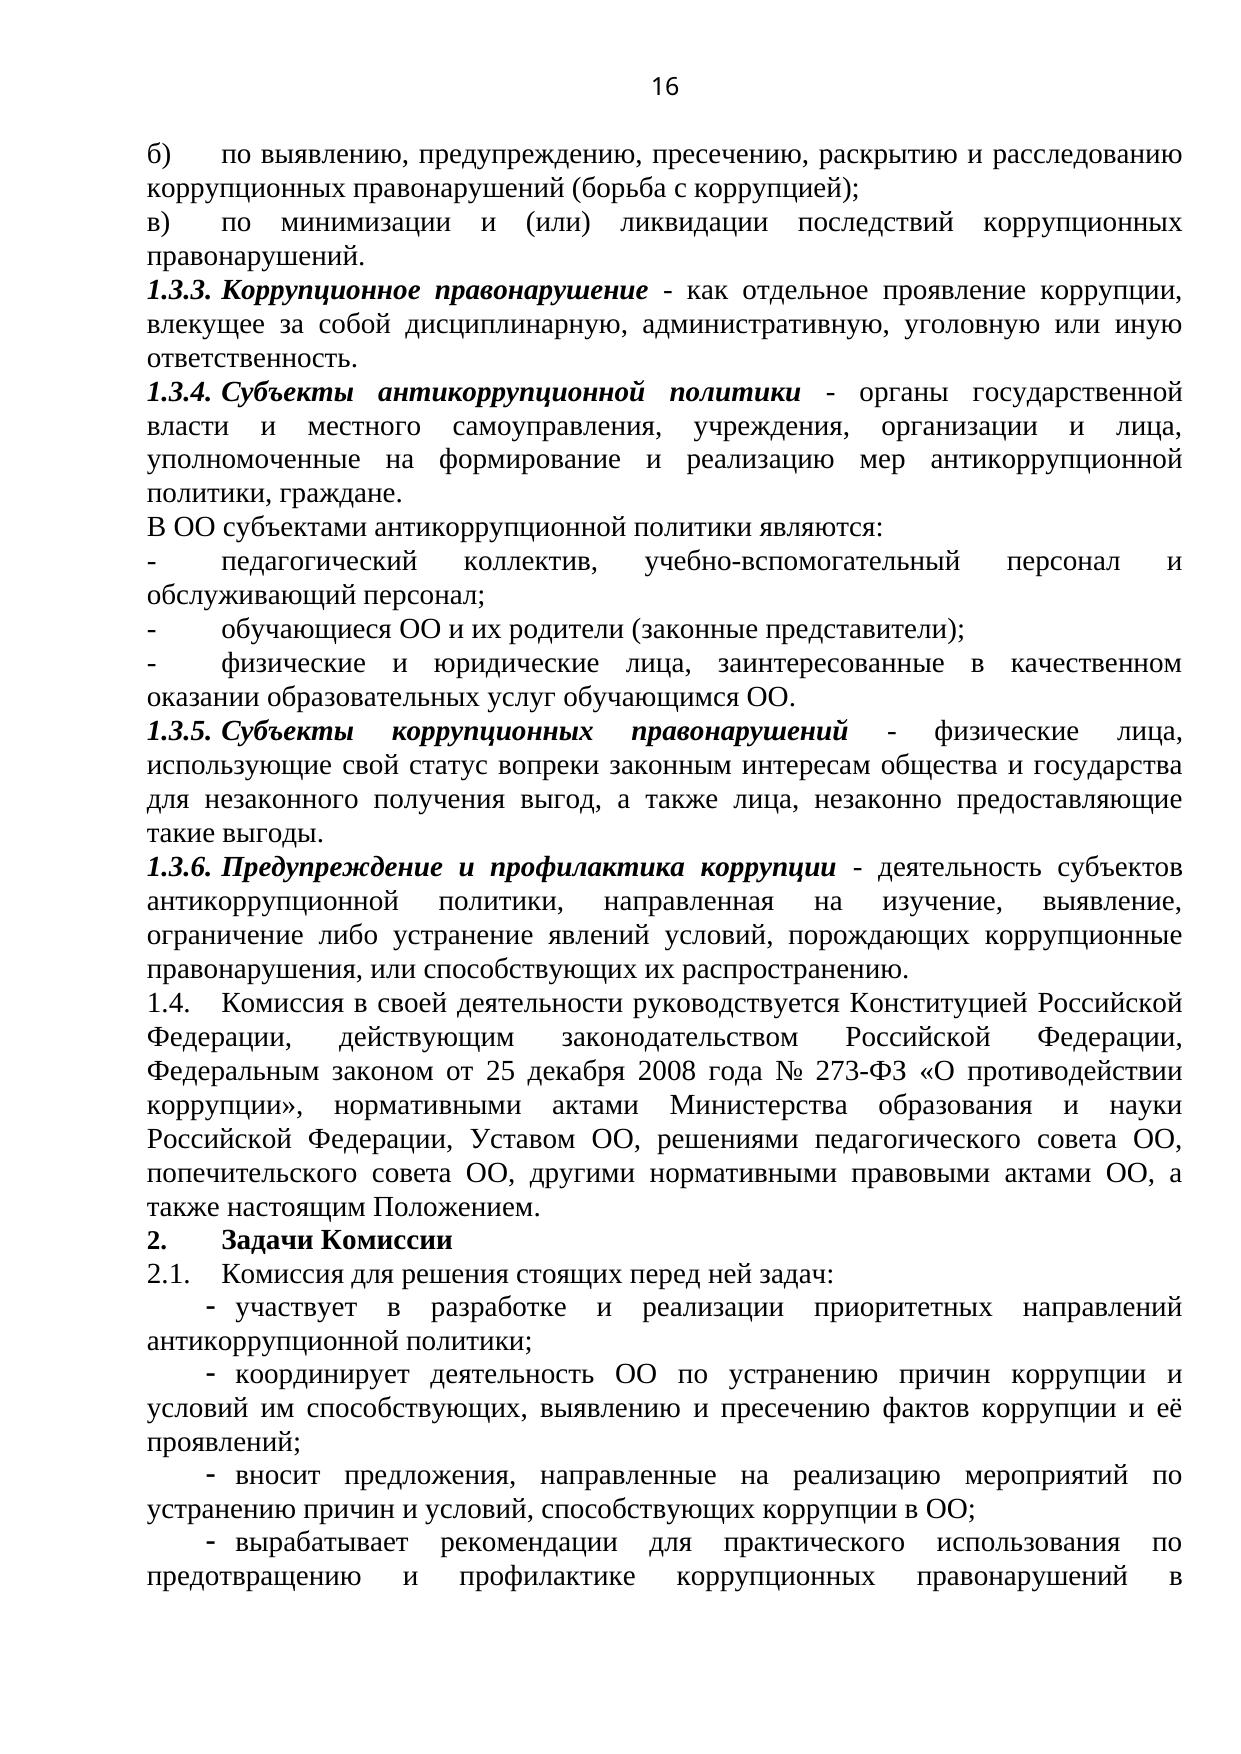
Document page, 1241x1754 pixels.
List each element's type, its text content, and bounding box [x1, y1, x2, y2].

list Комиссия в своей деятельности руководствуется Конституцией Российской Федерации, действующим законодательством Российской Федерации, Федеральным законом от 25 декабря 2008 года № 273-ФЗ «О противодействии коррупции», нормативными актами Министерства образования и науки Российской Федерации, Уставом ОО, решениями педагогического совета ОО, попечительского совета ОО, другими нормативными правовыми актами ОО, а также настоящим Положением. [147, 985, 1183, 1223]
list Задачи Комиссии [147, 1223, 1183, 1256]
list Коррупционное правонарушение - как отдельное проявление коррупции, влекущее за собой дисциплинарную, административную, уголовную или иную ответственность. [147, 272, 1183, 374]
list Субъекты антикоррупционной политики - органы государственной власти и местного самоуправления, учреждения, организации и лица, уполномоченные на формирование и реализацию мер антикоррупционной политики, граждане. [147, 374, 1183, 510]
list Субъекты коррупционных правонарушений - физические лица, использующие свой статус вопреки законным интересам общества и государства для незаконного получения выгод, а также лица, незаконно предоставляющие такие выгоды. [147, 713, 1183, 849]
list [147, 1525, 1183, 1593]
list Предупреждение и профилактика коррупции - деятельность субъектов антикоррупционной политики, направленная на изучение, выявление, ограничение либо устранение явлений условий, порождающих коррупционные правонарушения, или способствующих их распространению. [147, 849, 1183, 985]
list участвует в разработке и реализации приоритетных направлений антикоррупционной политики; [147, 1290, 1183, 1357]
text В ОО субъектами антикоррупционной политики являются: [147, 510, 1183, 544]
list педагогический коллектив, учебно-вспомогательный персонал и обслуживающий персонал; [147, 544, 1183, 612]
list обучающиеся ОО и их родители (законные представители); [147, 612, 1183, 646]
list вносит предложения, направленные на реализацию мероприятий по устранению причин и условий, способствующих коррупции в ОО; [147, 1458, 1183, 1525]
text в) по минимизации и (или) ликвидации последствий коррупционных правонарушений. [147, 204, 1183, 272]
list координирует деятельность ОО по устранению причин коррупции и условий им способствующих, выявлению и пресечению фактов коррупции и её проявлений; [147, 1357, 1183, 1458]
list Комиссия для решения стоящих перед ней задач: [147, 1256, 1183, 1290]
list физические и юридические лица, заинтересованные в качественном оказании образовательных услуг обучающимся ОО. [147, 646, 1183, 713]
text б) по выявлению, предупреждению, пресечению, раскрытию и расследованию коррупционных правонарушений (борьба с коррупцией); [147, 136, 1183, 204]
